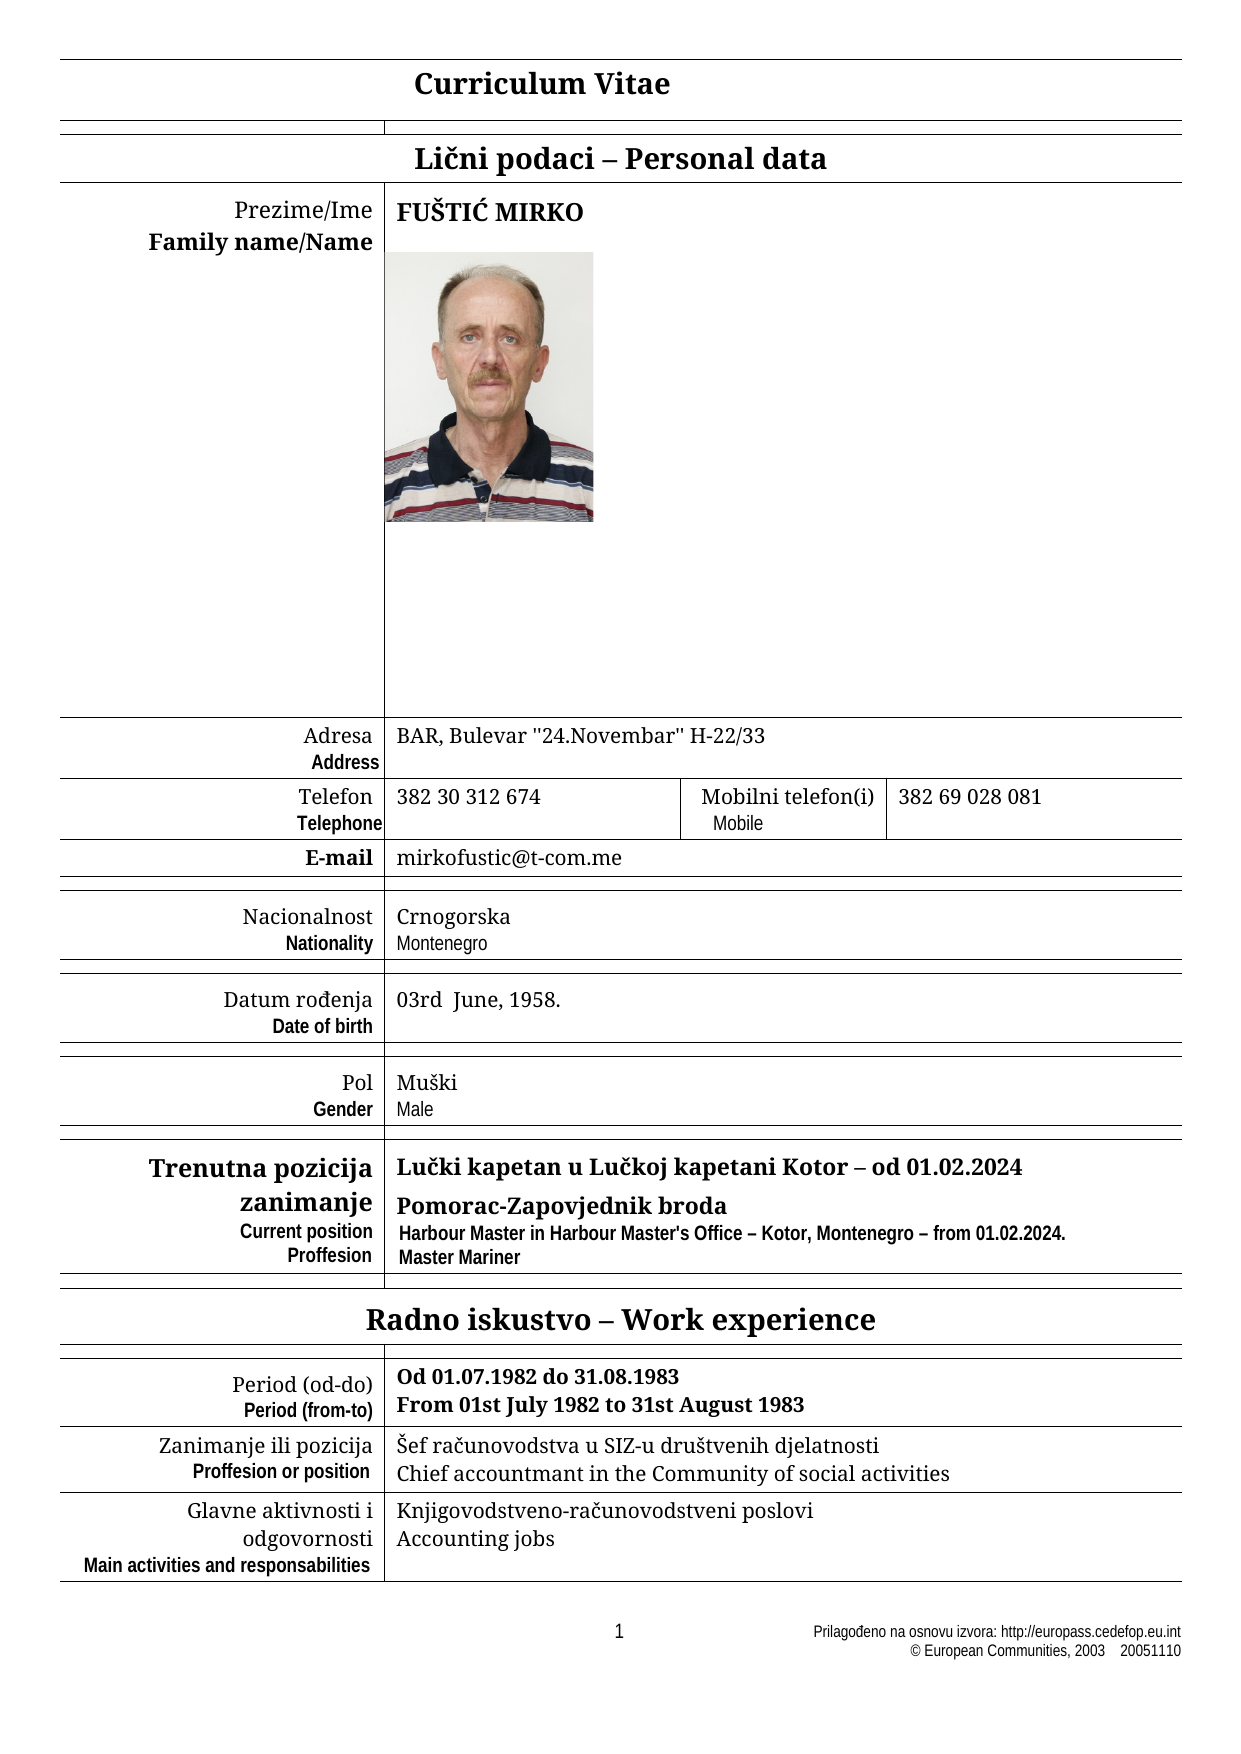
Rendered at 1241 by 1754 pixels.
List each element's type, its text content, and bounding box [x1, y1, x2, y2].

table_cell Mobilni telefon(i) Mobile [681, 779, 886, 839]
table_header Curriculum Vitae [60, 60, 1182, 120]
table_cell [385, 1043, 1182, 1056]
table_cell E-mail [60, 840, 384, 876]
table_cell [385, 877, 1182, 890]
table_cell Od 01.07.1982 do 31.08.1983 From 01st July 1982 to 31st August 1983 [385, 1359, 1182, 1426]
table_cell [60, 960, 384, 973]
picture [384, 252, 594, 522]
table_cell Nacionalnost Nationality [60, 891, 384, 959]
table_cell Lučki kapetan u Lučkoj kapetani Kotor – od 01.02.2024 Pomorac-Zapovjednik broda Harbour Master in Harbour Master's Office – Kotor, Montenegro – from 01.02.2024. Master Mariner [385, 1140, 1182, 1273]
table_cell [60, 1345, 384, 1358]
table_cell Lični podaci – Personal data [60, 135, 1182, 182]
table_cell Adresa Address [60, 718, 384, 778]
table_cell Telefon Telephone [60, 779, 384, 839]
table_cell BAR, Bulevar ''24.Novembar'' H-22/33 [385, 718, 1182, 778]
table_cell Knjigovodstveno-računovodstveni poslovi Accounting jobs [385, 1493, 1182, 1581]
table_cell Trenutna pozicija zanimanje Current position Proffesion [60, 1140, 384, 1273]
table_cell Pol Gender [60, 1057, 384, 1124]
table_cell Glavne aktivnosti i odgovornosti Main activities and responsabilities [60, 1493, 384, 1581]
table_cell [385, 960, 1182, 973]
table_cell [60, 1274, 384, 1287]
table_cell [385, 1345, 1182, 1358]
table_cell [60, 121, 384, 134]
table_cell [60, 877, 384, 890]
table_cell Prezime/Ime Family name/Name [60, 183, 384, 717]
table_cell [385, 1126, 1182, 1139]
table_cell 382 69 028 081 [887, 779, 1182, 839]
table_cell FUŠTIĆ MIRKO [385, 183, 1182, 717]
table_cell Muški Male [385, 1057, 1182, 1124]
table_cell [385, 121, 1182, 134]
table_cell [385, 1274, 1182, 1287]
table_cell Radno iskustvo – Work experience [60, 1289, 1182, 1343]
table_cell Zanimanje ili pozicija Proffesion or position [60, 1427, 384, 1492]
table_cell Šef računovodstva u SIZ-u društvenih djelatnosti Chief accountmant in the Community of social activities [385, 1427, 1182, 1492]
table_cell Datum rođenja Date of birth [60, 974, 384, 1042]
table_cell Period (od-do) Period (from-to) [60, 1359, 384, 1426]
table_cell 03rd June, 1958. [385, 974, 1182, 1042]
table_cell [60, 1126, 384, 1139]
table_cell 382 30 312 674 [385, 779, 680, 839]
table_cell mirkofustic@t-com.me [385, 840, 1182, 876]
table_cell Crnogorska Montenegro [385, 891, 1182, 959]
table_cell [60, 1043, 384, 1056]
